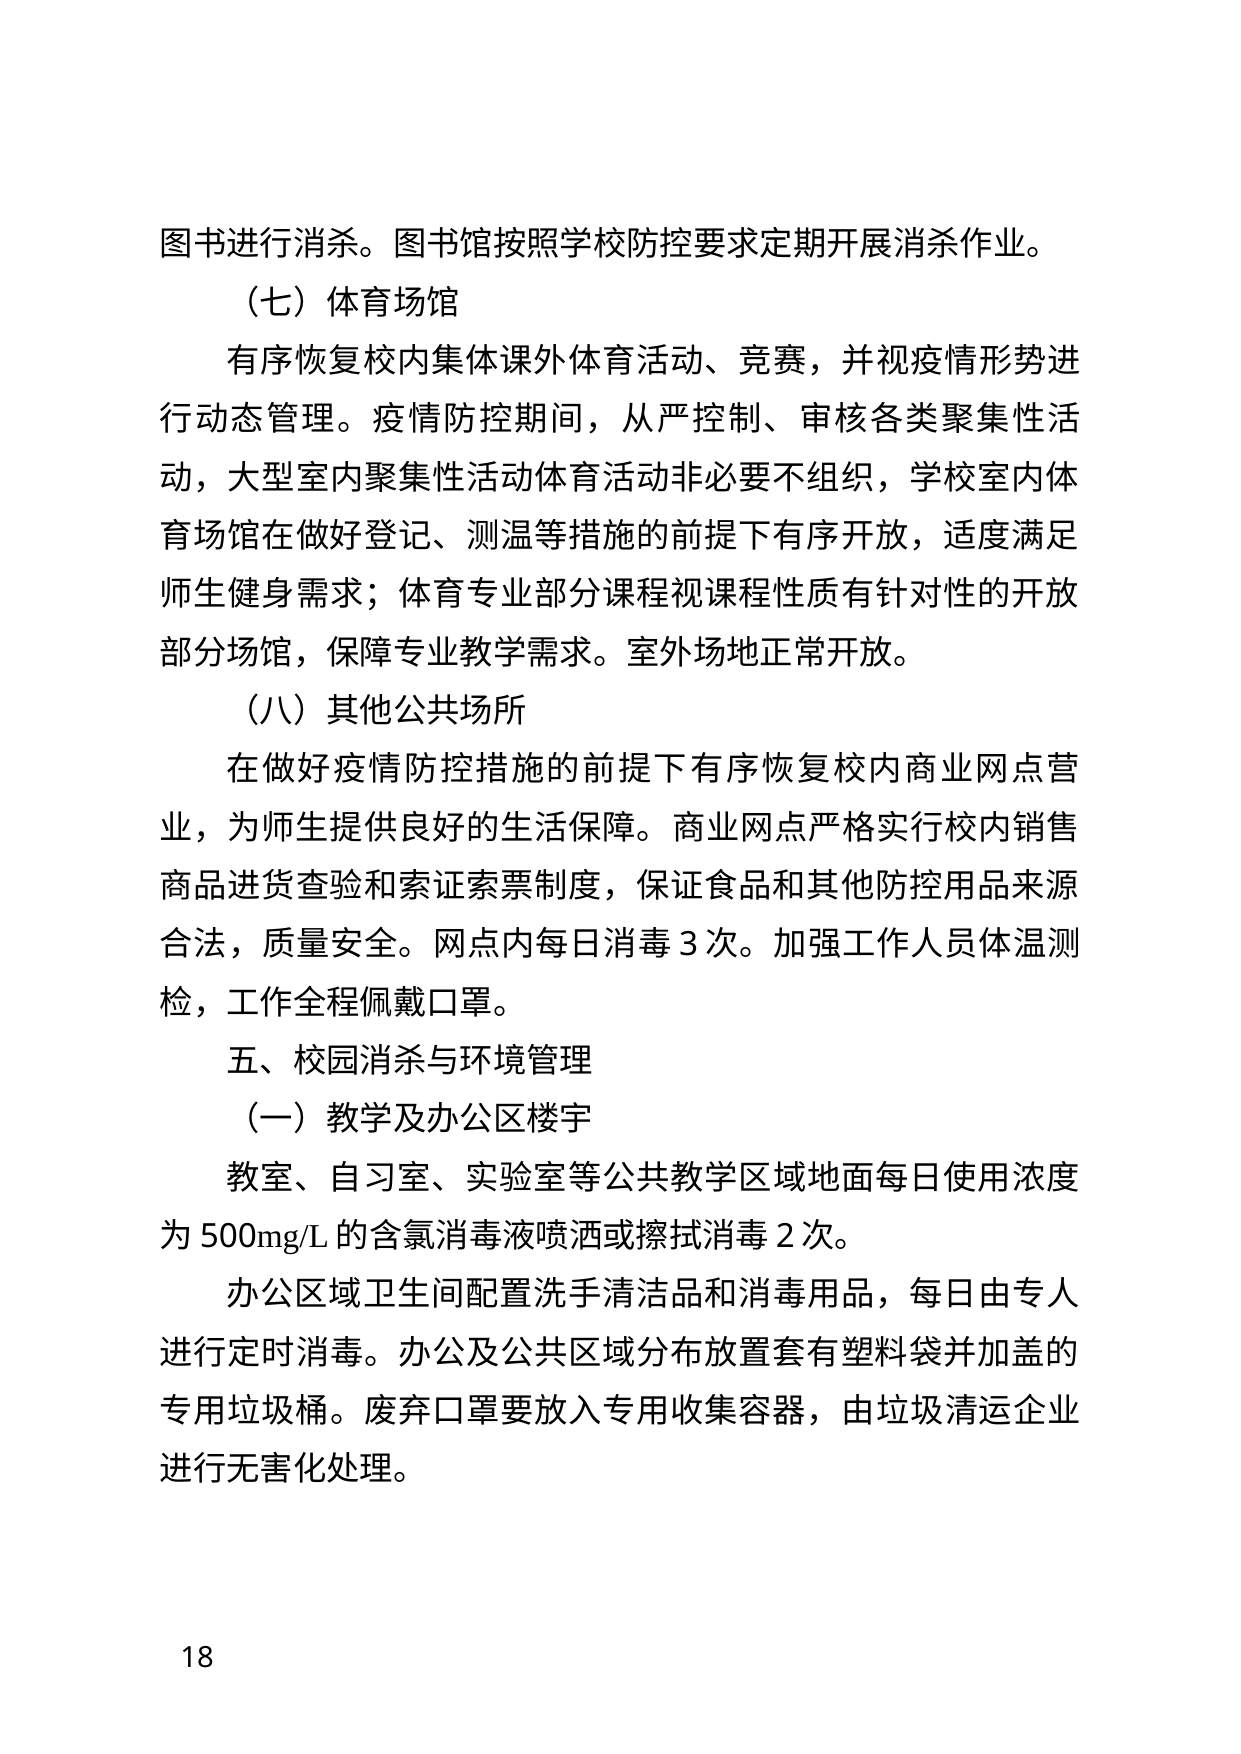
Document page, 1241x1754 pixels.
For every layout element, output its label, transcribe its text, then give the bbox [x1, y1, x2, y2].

text 在做好疫情防控措施的前提下有序恢复校内商业网点营业，为师生提供良好的生活保障。商业网点严格实行校内销售商品进货查验和索证索票制度，保证食品和其他防控用品来源合法，质量安全。网点内每日消毒3次。加强工作人员体温测检，工作全程佩戴口罩。 [159, 734, 1081, 1026]
text （一）教学及办公区楼宇 [159, 1084, 1081, 1142]
text 五、校园消杀与环境管理 [159, 1026, 1081, 1084]
text 有序恢复校内集体课外体育活动、竞赛，并视疫情形势进行动态管理。疫情防控期间，从严控制、审核各类聚集性活动，大型室内聚集性活动体育活动非必要不组织，学校室内体育场馆在做好登记、测温等措施的前提下有序开放，适度满足师生健身需求；体育专业部分课程视课程性质有针对性的开放部分场馆，保障专业教学需求。室外场地正常开放。 [159, 326, 1081, 676]
text 办公区域卫生间配置洗手清洁品和消毒用品，每日由专人进行定时消毒。办公及公共区域分布放置套有塑料袋并加盖的专用垃圾桶。废弃口罩要放入专用收集容器，由垃圾清运企业进行无害化处理。 [159, 1259, 1081, 1492]
text （八）其他公共场所 [159, 676, 1081, 734]
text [159, 209, 1081, 267]
text 教室、自习室、实验室等公共教学区域地面每日使用浓度为500mg/L的含氯消毒液喷洒或擦拭消毒2次。 [159, 1142, 1081, 1259]
text （七）体育场馆 [159, 267, 1081, 326]
